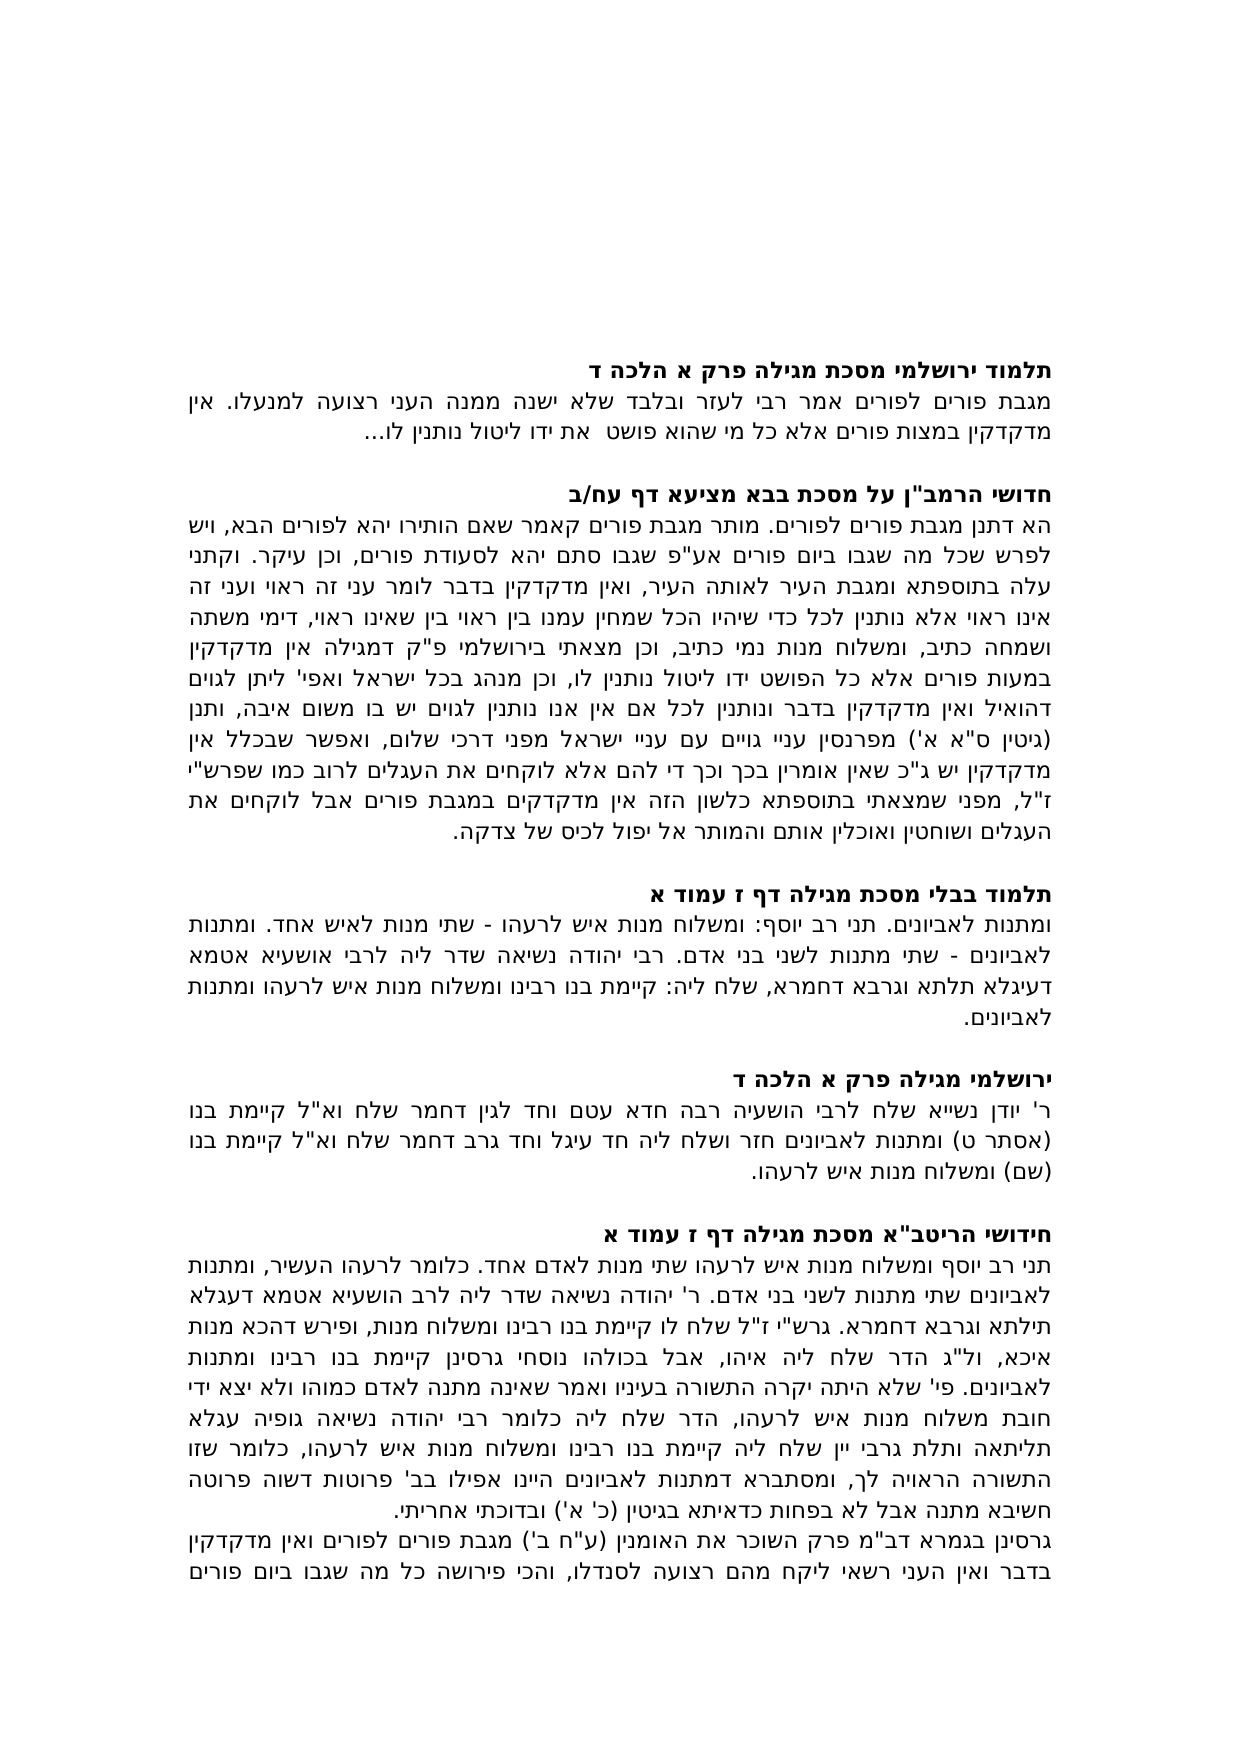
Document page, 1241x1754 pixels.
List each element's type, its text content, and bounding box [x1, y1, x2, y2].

text ר' יודן נשייא שלח לרבי הושעיה רבה חדא עטם וחד לגין דחמר שלח וא"ל קיימת בנו (אסתר ט) ומתנות לאביונים חזר ושלח ליה חד עיגל וחד גרב דחמר שלח וא"ל קיימת בנו (שם) ומשלוח מנות איש לרעהו. [187, 1097, 1053, 1185]
text תני רב יוסף ומשלוח מנות איש לרעהו שתי מנות לאדם אחד. כלומר לרעהו העשיר, ומתנות לאביונים שתי מתנות לשני בני אדם. ר' יהודה נשיאה שדר ליה לרב הושעיא אטמא דעגלא תילתא וגרבא דחמרא. גרש"י ז"ל שלח לו קיימת בנו רבינו ומשלוח מנות, ופירש דהכא מנות איכא, ול"ג הדר שלח ליה איהו, אבל בכולהו נוסחי גרסינן קיימת בנו רבינו ומתנות לאביונים. פי' שלא היתה יקרה התשורה בעיניו ואמר שאינה מתנה לאדם כמוהו ולא יצא ידי חובת משלוח מנות איש לרעהו, הדר שלח ליה כלומר רבי יהודה נשיאה גופיה עגלא תליתאה ותלת גרבי יין שלח ליה קיימת בנו רבינו ומשלוח מנות איש לרעהו, כלומר שזו התשורה הראויה לך, ומסתברא דמתנות לאביונים היינו אפילו בב' פרוטות דשוה פרוטה חשיבא מתנה אבל לא בפחות כדאיתא בגיטין (כ' א') ובדוכתי אחריתי. [187, 1252, 1053, 1523]
text חדושי הרמב"ן על מסכת בבא מציעא דף עח/ב [187, 481, 1053, 508]
text מגבת פורים לפורים אמר רבי לעזר ובלבד שלא ישנה ממנה העני רצועה למנעלו. אין מדקדקין במצות פורים אלא כל מי שהוא פושט את ידו ליטול נותנין לו... [187, 388, 1053, 445]
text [187, 1527, 1053, 1585]
text ירושלמי מגילה פרק א הלכה ד [187, 1066, 1053, 1093]
text תלמוד ירושלמי מסכת מגילה פרק א הלכה ד [187, 357, 1053, 384]
text ומתנות לאביונים. תני רב יוסף: ומשלוח מנות איש לרעהו - שתי מנות לאיש אחד. ומתנות לאביונים - שתי מתנות לשני בני אדם. רבי יהודה נשיאה שדר ליה לרבי אושעיא אטמא דעיגלא תלתא וגרבא דחמרא, שלח ליה: קיימת בנו רבינו ומשלוח מנות איש לרעהו ומתנות לאביונים. [187, 912, 1053, 1030]
text תלמוד בבלי מסכת מגילה דף ז עמוד א [187, 881, 1053, 908]
text הא דתנן מגבת פורים לפורים. מותר מגבת פורים קאמר שאם הותירו יהא לפורים הבא, ויש לפרש שכל מה שגבו ביום פורים אע"פ שגבו סתם יהא לסעודת פורים, וכן עיקר. וקתני עלה בתוספתא ומגבת העיר לאותה העיר, ואין מדקדקין בדבר לומר עני זה ראוי ועני זה אינו ראוי אלא נותנין לכל כדי שיהיו הכל שמחין עמנו בין ראוי בין שאינו ראוי, דימי משתה ושמחה כתיב, ומשלוח מנות נמי כתיב, וכן מצאתי בירושלמי פ"ק דמגילה אין מדקדקין במעות פורים אלא כל הפושט ידו ליטול נותנין לו, וכן מנהג בכל ישראל ואפי' ליתן לגוים דהואיל ואין מדקדקין בדבר ונותנין לכל אם אין אנו נותנין לגוים יש בו משום איבה, ותנן (גיטין ס"א א') מפרנסין עניי גויים עם עניי ישראל מפני דרכי שלום, ואפשר שבכלל אין מדקדקין יש ג"כ שאין אומרין בכך וכך די להם אלא לוקחים את העגלים לרוב כמו שפרש"י ז"ל, מפני שמצאתי בתוספתא כלשון הזה אין מדקדקים במגבת פורים אבל לוקחים את העגלים ושוחטין ואוכלין אותם והמותר אל יפול לכיס של צדקה. [187, 512, 1053, 845]
text חידושי הריטב"א מסכת מגילה דף ז עמוד א [187, 1221, 1053, 1248]
